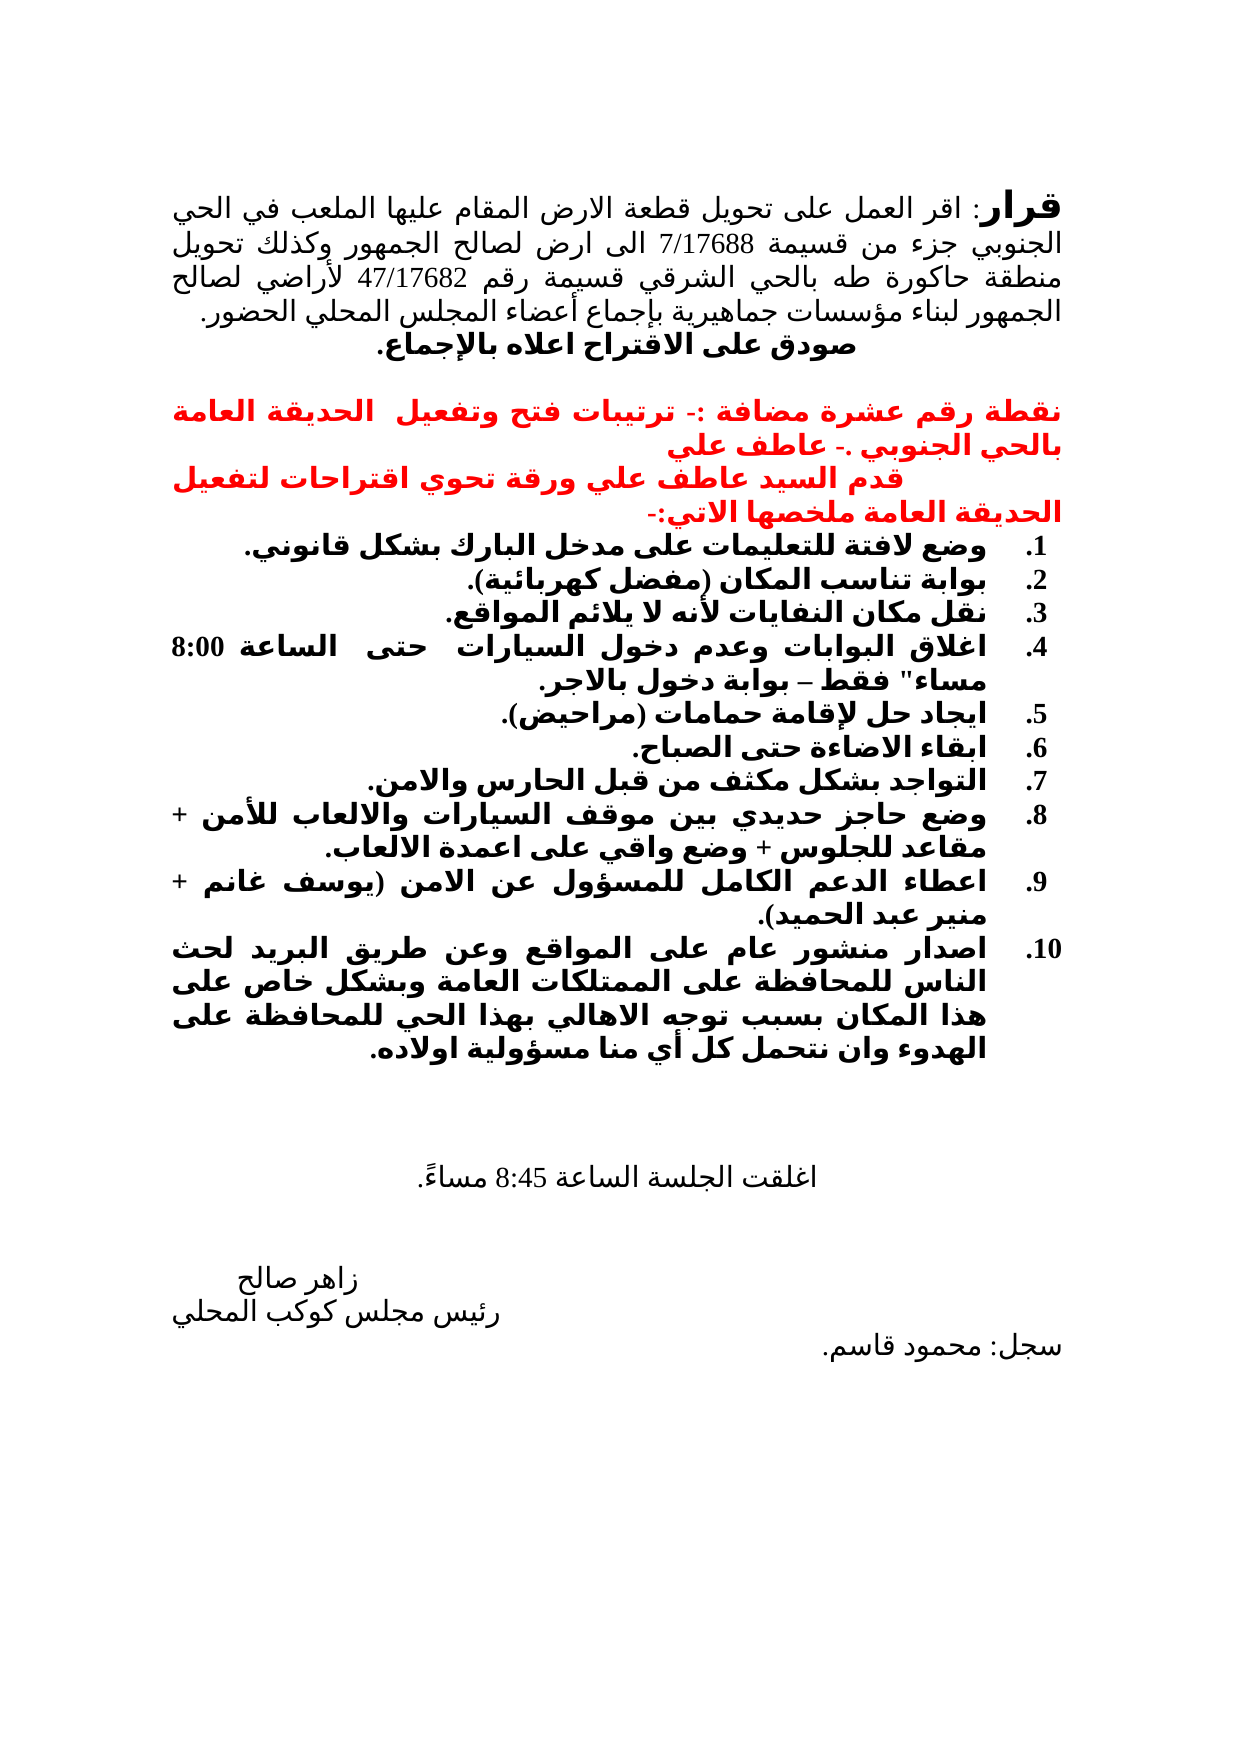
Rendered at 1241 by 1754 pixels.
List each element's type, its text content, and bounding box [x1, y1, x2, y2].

list اغلاق البوابات وعدم دخول السيارات حتى الساعة 8:00 مساء" فقط – بوابة دخول بالاجر. [171, 629, 1026, 696]
list التواجد بشكل مكثف من قبل الحارس والامن. [171, 763, 1026, 797]
text سجل: محمود قاسم. [171, 1328, 1063, 1362]
list اعطاء الدعم الكامل للمسؤول عن الامن (يوسف غانم + منير عبد الحميد). [171, 864, 1026, 931]
list ايجاد حل لإقامة حمامات (مراحيض). [171, 696, 1026, 730]
text زاهر صالح [171, 1261, 388, 1294]
text صودق على الاقتراح اعلاه بالإجماع. [171, 327, 1063, 361]
text نقطة رقم عشرة مضافة :- ترتيبات فتح وتفعيل الحديقة العامة بالحي الجنوبي .- عاطف علي [171, 394, 1063, 461]
text قرار: اقر العمل على تحويل قطعة الارض المقام عليها الملعب في الحي الجنوبي جزء من قسيمة 7/17688 الى ارض لصالح الجمهور وكذلك تحويل منطقة حاكورة طه بالحي الشرقي قسيمة رقم 47/17682 لأراضي لصالح الجمهور لبناء مؤسسات جماهيرية بإجماع أعضاء المجلس المحلي الحضور. [171, 183, 1063, 327]
text اغلقت الجلسة الساعة 8:45 مساءً. [171, 1160, 1063, 1194]
list اصدار منشور عام على المواقع وعن طريق البريد لحث الناس للمحافظة على الممتلكات العامة وبشكل خاص على هذا المكان بسبب توجه الاهالي بهذا الحي للمحافظة على الهدوء وان نتحمل كل أي منا مسؤولية اولاده. [171, 931, 1026, 1065]
list وضع حاجز حديدي بين موقف السيارات والالعاب للأمن + مقاعد للجلوس + وضع واقي على اعمدة الالعاب. [171, 797, 1026, 864]
text قدم السيد عاطف علي ورقة تحوي اقتراحات لتفعيل الحديقة العامة ملخصها الاتي:- [171, 461, 1063, 528]
list ابقاء الاضاءة حتى الصباح. [171, 730, 1026, 763]
text رئيس مجلس كوكب المحلي [171, 1294, 1063, 1328]
list وضع لافتة للتعليمات على مدخل البارك بشكل قانوني. [171, 528, 1026, 562]
list بوابة تناسب المكان (مفضل كهربائية). [171, 562, 1026, 596]
list نقل مكان النفايات لأنه لا يلائم المواقع. [171, 596, 1026, 629]
